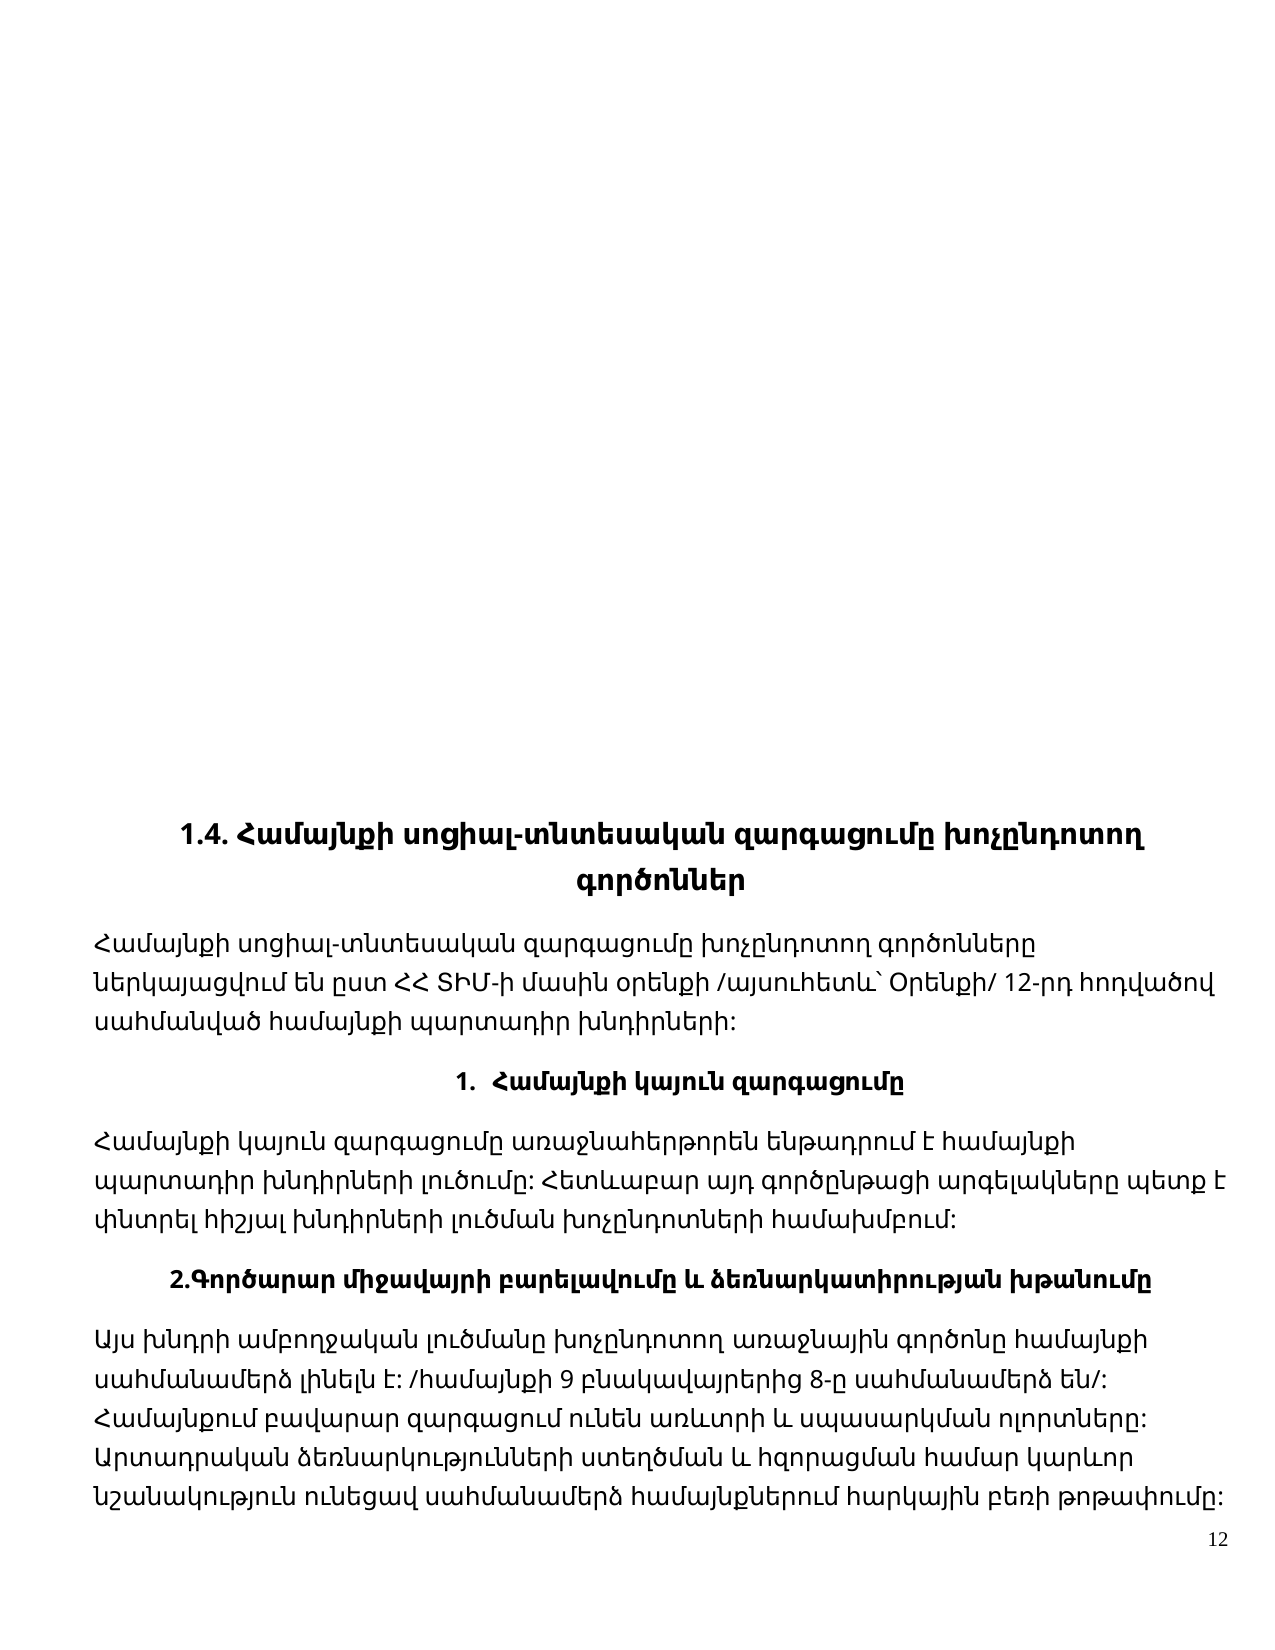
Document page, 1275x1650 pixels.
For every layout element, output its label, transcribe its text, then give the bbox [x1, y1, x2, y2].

list Համայնքի կայուն զարգացումը [131, 1064, 1228, 1098]
text Համայնքի կայուն զարգացումը առաջնահերթորեն ենթադրում է համայնքի պարտադիր խնդիրների լուծումը: Հետևաբար այդ գործընթացի արգելակները պետք է փնտրել հիշյալ խնդիրների լուծման խոչընդոտների համախմբում: [94, 1124, 1228, 1236]
text 1.4. Համայնքի սոցիալ-տնտեսական զարգացումը խոչընդոտող գործոններ [94, 813, 1228, 899]
text 2.Գործարար միջավայրի բարելավումը և ձեռնարկատիրության խթանումը [94, 1262, 1228, 1296]
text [94, 1322, 1228, 1513]
text Համայնքի սոցիալ-տնտեսական զարգացումը խոչընդոտող գործոնները ներկայացվում են ըստ ՀՀ ՏԻՄ-ի մասին օրենքի /այսուհետև՝ Օրենքի/ 12-րդ հոդվածով սահմանված համայնքի պարտադիր խնդիրների: [94, 925, 1228, 1038]
